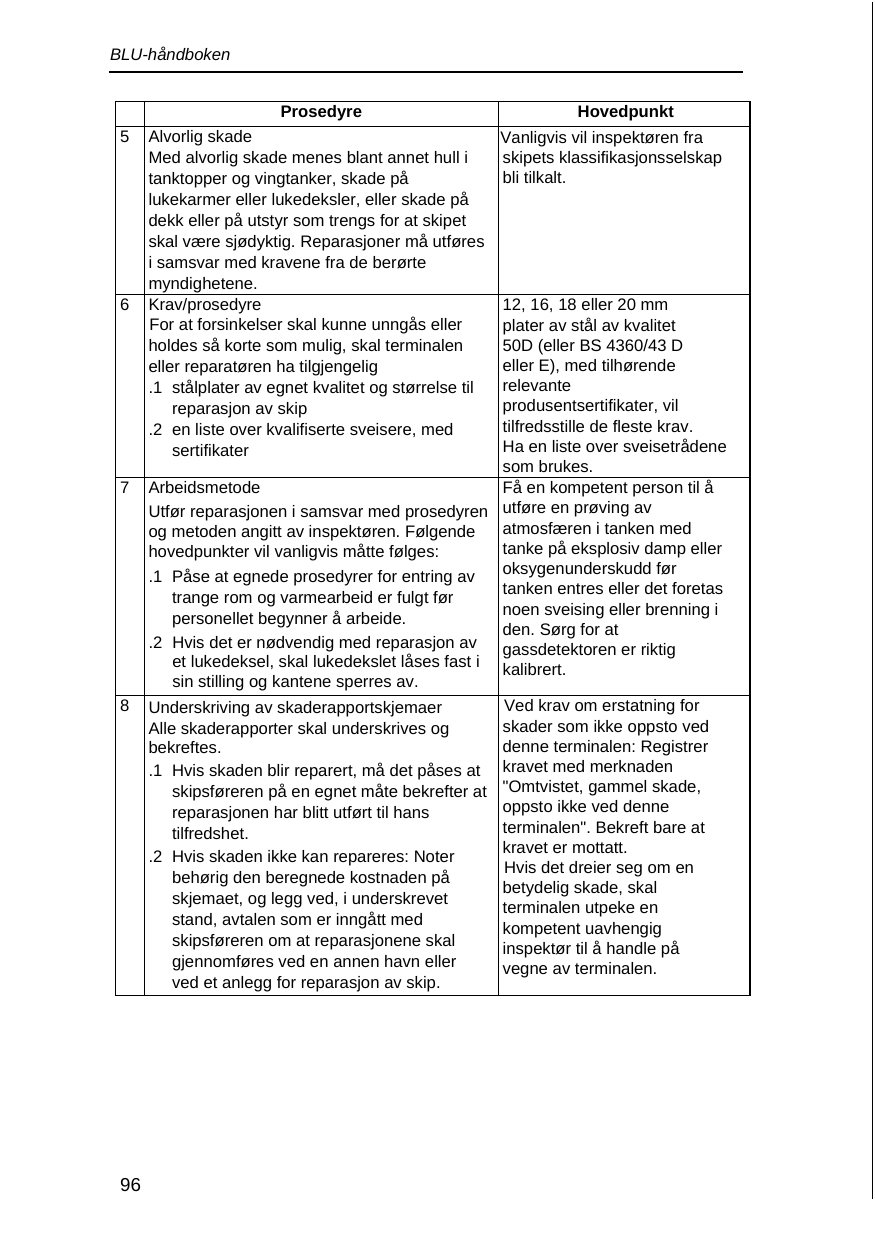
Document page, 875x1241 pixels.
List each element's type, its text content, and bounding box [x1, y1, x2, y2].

table_header [140, 102, 144, 126]
table_cell Få en kompetent person til å utføre en prøving av atmosfæren i tanken med tanke på eksplosiv damp eller oksygenunderskudd før tanken entres eller det foretas noen sveising eller brenning i den. Sørg for at gassdetektoren er riktig kalibrert. [499, 478, 749, 695]
table_cell Arbeidsmetode Utfør reparasjonen i samsvar med prosedyren og metoden angitt av inspektøren. Følgende hovedpunkter vil vanligvis måtte følges: .1 Påse at egnede prosedyrer for entring av trange rom og varmearbeid er fulgt før personellet begynner å arbeide. .2 Hvis det er nødvendig med reparasjon av et lukedeksel, skal lukedekslet låses fast i sin stilling og kantene sperres av. [145, 478, 498, 695]
table_header Prosedyre [145, 102, 498, 126]
table_cell Krav/prosedyre For at forsinkelser skal kunne unngås eller holdes så korte som mulig, skal terminalen eller reparatøren ha tilgjengelig .1 stålplater av egnet kvalitet og størrelse til reparasjon av skip .2 en liste over kvalifiserte sveisere, med sertifikater [145, 295, 498, 477]
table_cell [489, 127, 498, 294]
table_cell 6 [116, 295, 144, 477]
table_cell Vanligvis vil inspektøren fra skipets klassifikasjonsselskap bli tilkalt. [499, 127, 749, 294]
table_header [116, 102, 120, 126]
table_cell Underskriving av skaderapportskjemaer Alle skaderapporter skal underskrives og bekreftes. .1 Hvis skaden blir reparert, må det påses at skipsføreren på en egnet måte bekrefter at reparasjonen har blitt utført til hans tilfredshet. .2 Hvis skaden ikke kan repareres: Noter behørig den beregnede kostnaden på skjemaet, og legg ved, i underskrevet stand, avtalen som er inngått med skipsføreren om at reparasjonene skal gjennomføres ved en annen havn eller ved et anlegg for reparasjon av skip. [145, 696, 498, 995]
table_cell 5 [116, 127, 144, 294]
table_cell 8 [116, 696, 144, 995]
table_cell Ved krav om erstatning for skader som ikke oppsto ved denne terminalen: Registrer kravet med merknaden "Omtvistet, gammel skade, oppsto ikke ved denne terminalen". Bekreft bare at kravet er mottatt. Hvis det dreier seg om en betydelig skade, skal terminalen utpeke en kompetent uavhengig inspektør til å handle på vegne av terminalen. [499, 696, 749, 995]
table_header BLU-håndboken [109, 45, 743, 71]
table_header Hovedpunkt [499, 102, 749, 126]
table_cell 7 [116, 478, 144, 695]
